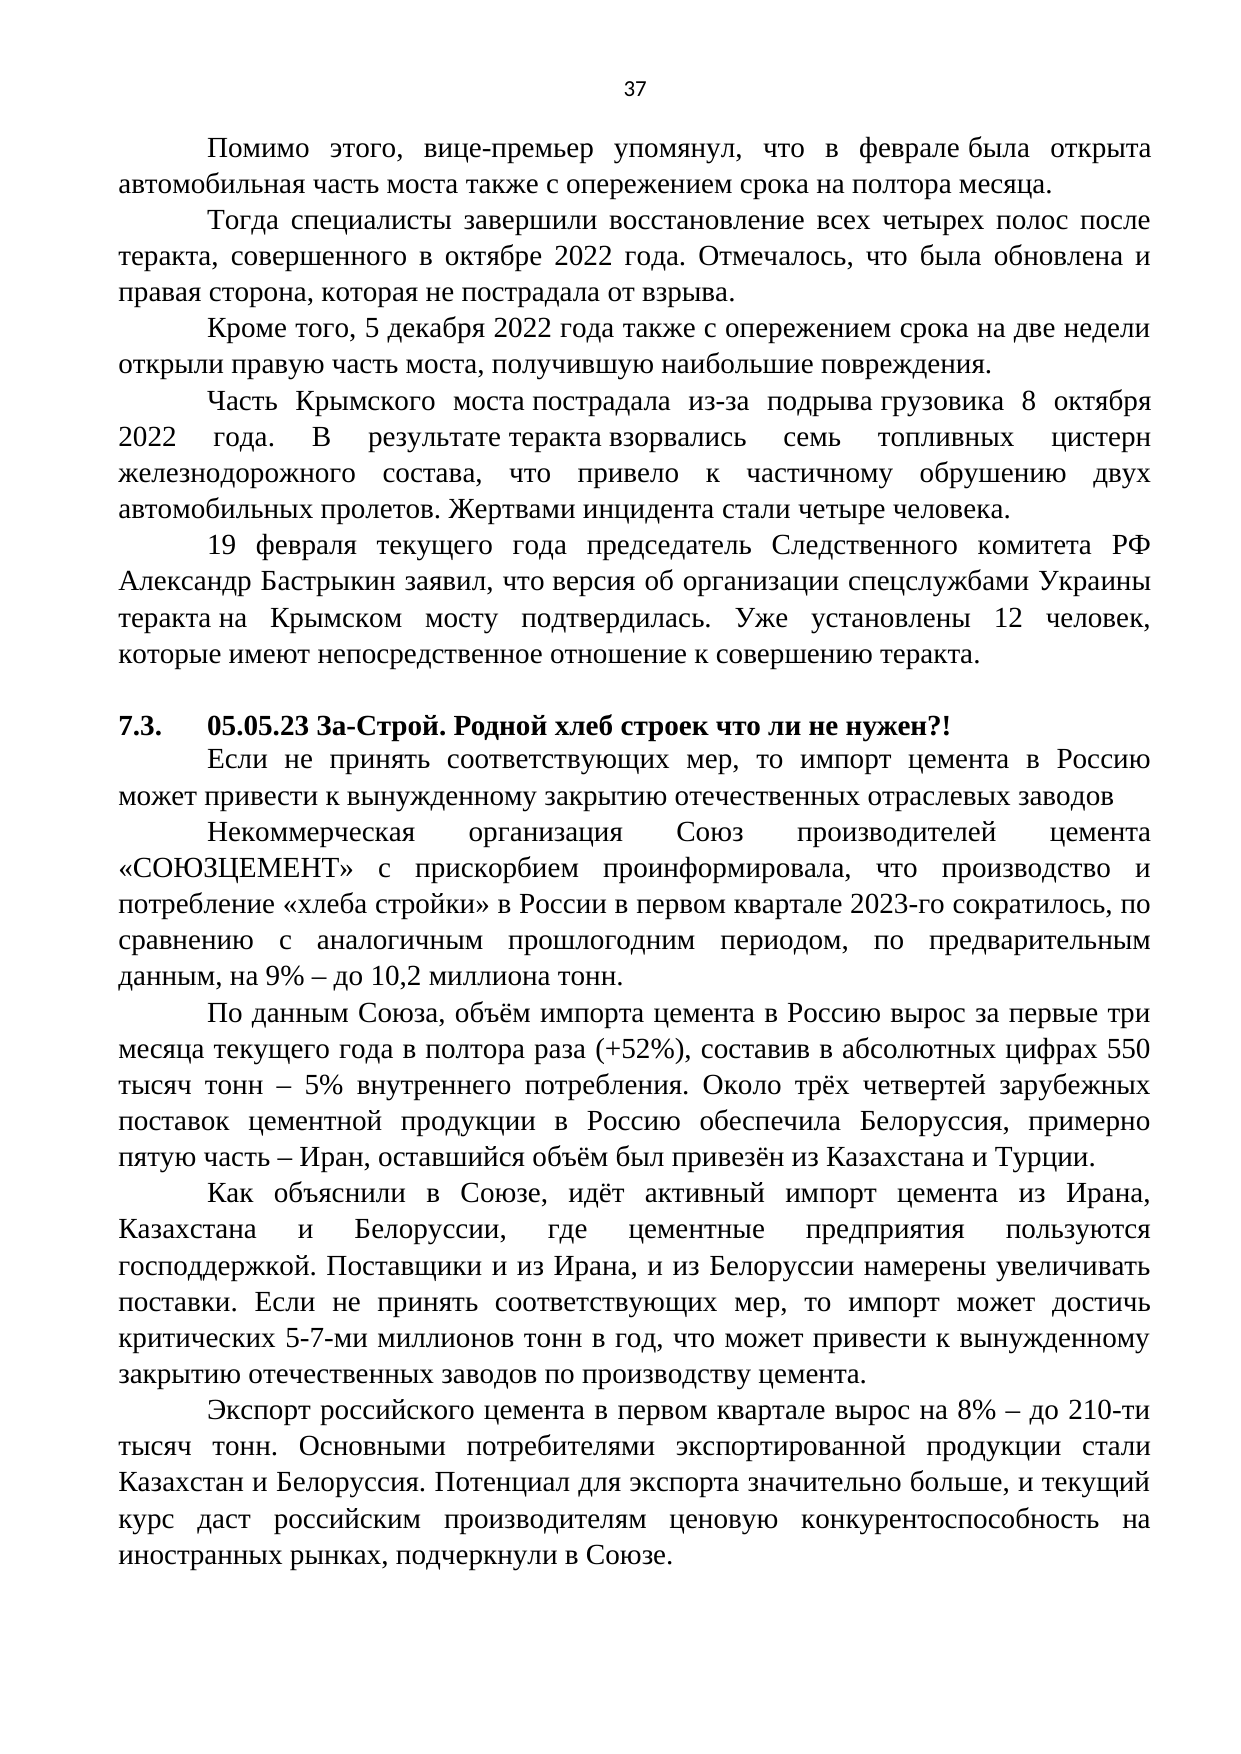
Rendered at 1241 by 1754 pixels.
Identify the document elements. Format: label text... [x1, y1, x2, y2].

text Если не принять соответствующих мер, то импорт цемента в Россию может привести к вынужденному закрытию отечественных отраслевых заводов [118, 742, 1152, 811]
text Кроме того, 5 декабря 2022 года также с опережением срока на две недели открыли правую часть моста, получившую наибольшие повреждения. [118, 311, 1152, 380]
subtitle 05.05.23 За-Строй. Родной хлеб строек что ли не нужен?! [118, 708, 1152, 742]
text Экспорт российского цемента в первом квартале вырос на 8% – до 210-ти тысяч тонн. Основными потребителями экспортированной продукции стали Казахстан и Белоруссия. Потенциал для экспорта значительно больше, и текущий курс даст российским производителям ценовую конкурентоспособность на иностранных рынках, подчеркнули в Союзе. [118, 1392, 1152, 1570]
text По данным Союза, объём импорта цемента в Россию вырос за первые три месяца текущего года в полтора раза (+52%), составив в абсолютных цифрах 550 тысяч тонн – 5% внутреннего потребления. Около трёх четвертей зарубежных поставок цементной продукции в Россию обеспечила Белоруссия, примерно пятую часть – Иран, оставшийся объём был привезён из Казахстана и Турции. [118, 995, 1152, 1173]
text Тогда специалисты завершили восстановление всех четырех полос после теракта, совершенного в октябре 2022 года. Отмечалось, что была обновлена и правая сторона, которая не пострадала от взрыва. [118, 202, 1152, 308]
text Помимо этого, вице-премьер упомянул, что в феврале была открыта автомобильная часть моста также с опережением срока на полтора месяца. [118, 130, 1152, 199]
text Некоммерческая организация Союз производителей цемента «СОЮЗЦЕМЕНТ» с прискорбием проинформировала, что производство и потребление «хлеба стройки» в России в первом квартале 2023-го сократилось, по сравнению с аналогичным прошлогодним периодом, по предварительным данным, на 9% – до 10,2 миллиона тонн. [118, 814, 1152, 992]
text Как объяснили в Союзе, идёт активный импорт цемента из Ирана, Казахстана и Белоруссии, где цементные предприятия пользуются господдержкой. Поставщики и из Ирана, и из Белоруссии намерены увеличивать поставки. Если не принять соответствующих мер, то импорт может достичь критических 5-7-ми миллионов тонн в год, что может привести к вынужденному закрытию отечественных заводов по производству цемента. [118, 1175, 1152, 1390]
text 19 февраля текущего года председатель Следственного комитета РФ Александр Бастрыкин заявил, что версия об организации спецслужбами Украины теракта на Крымском мосту подтвердилась. Уже установлены 12 человек, которые имеют непосредственное отношение к совершению теракта. [118, 527, 1152, 669]
text Часть Крымского моста пострадала из-за подрыва грузовика 8 октября 2022 года. В результате теракта взорвались семь топливных цистерн железнодорожного состава, что привело к частичному обрушению двух автомобильных пролетов. Жертвами инцидента стали четыре человека. [118, 383, 1152, 525]
